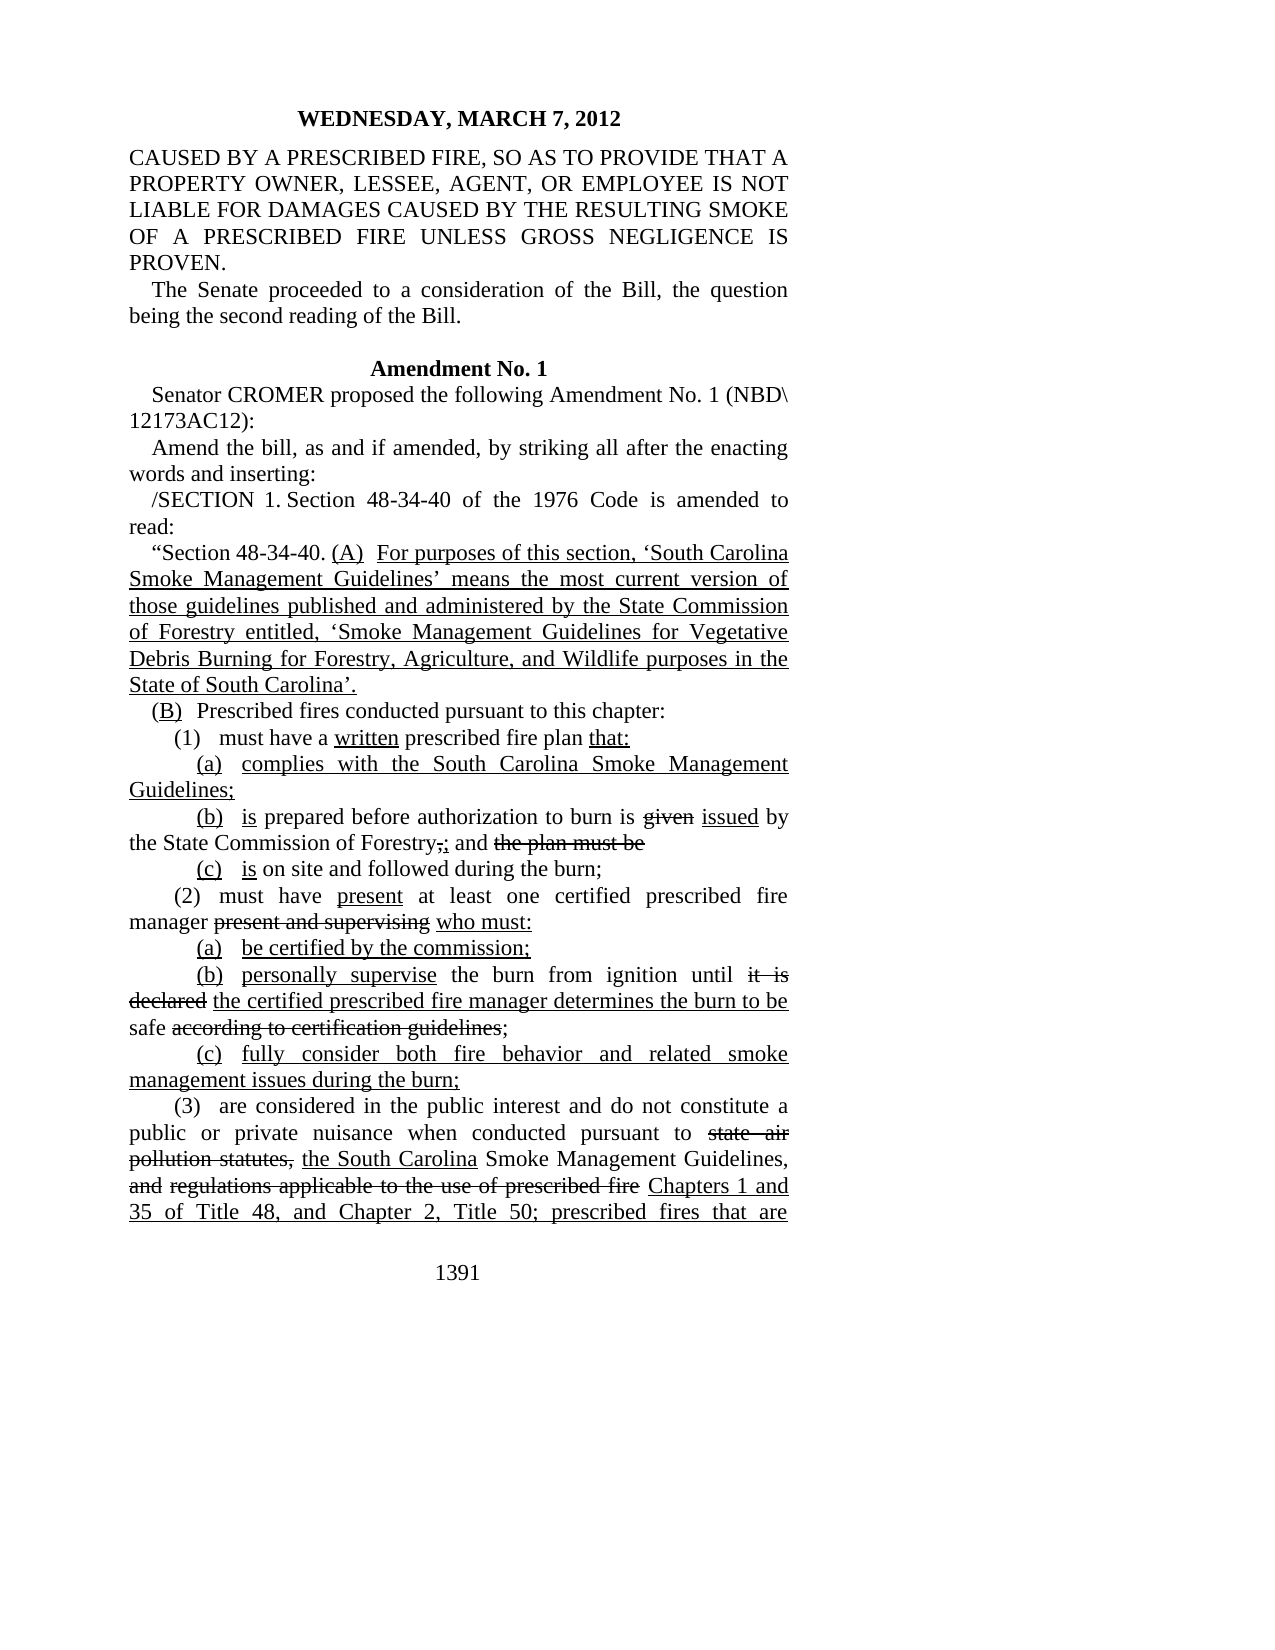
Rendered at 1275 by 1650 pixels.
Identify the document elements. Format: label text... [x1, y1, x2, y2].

text (c) fully consider both fire behavior and related smoke management issues during the burn; [129, 1040, 789, 1093]
text “Section 48-34-40. (A) For purposes of this section, ‘South Carolina Smoke Management Guidelines’ means the most current version of those guidelines published and administered by the State Commission of Forestry entitled, ‘Smoke Management Guidelines for Vegetative Debris Burning for Forestry, Agriculture, and Wildlife purposes in the State of South Carolina’. [129, 539, 789, 588]
text Amend the bill, as and if amended, by striking all after the enacting words and inserting: [129, 434, 789, 486]
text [129, 1093, 789, 1224]
text (b) personally supervise the burn from ignition until it is declared the certified prescribed fire manager determines the burn to be safe according to certification guidelines; [129, 961, 789, 1040]
text /SECTION 1. Section 48-34-40 of the 1976 Code is amended to read: [129, 486, 789, 539]
text Senator CROMER proposed the following Amendment No. 1 (NBD\ 12173AC12): [129, 381, 789, 434]
text (b) is prepared before authorization to burn is given issued by the State Commission of Forestry,; and the plan must be [129, 803, 789, 855]
text (B) Prescribed fires conducted pursuant to this chapter: [129, 697, 789, 724]
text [129, 144, 789, 276]
text (1) must have a written prescribed fire plan that: [129, 724, 789, 750]
text (a) complies with the South Carolina Smoke Management Guidelines; [129, 750, 789, 803]
text Amendment No. 1 [129, 355, 789, 381]
text (a) be certified by the commission; [129, 934, 789, 961]
text (c) is on site and followed during the burn; [129, 855, 789, 882]
text (2) must have present at least one certified prescribed fire manager present and supervising who must: [129, 882, 789, 934]
text The Senate proceeded to a consideration of the Bill, the question being the second reading of the Bill. [129, 276, 789, 328]
